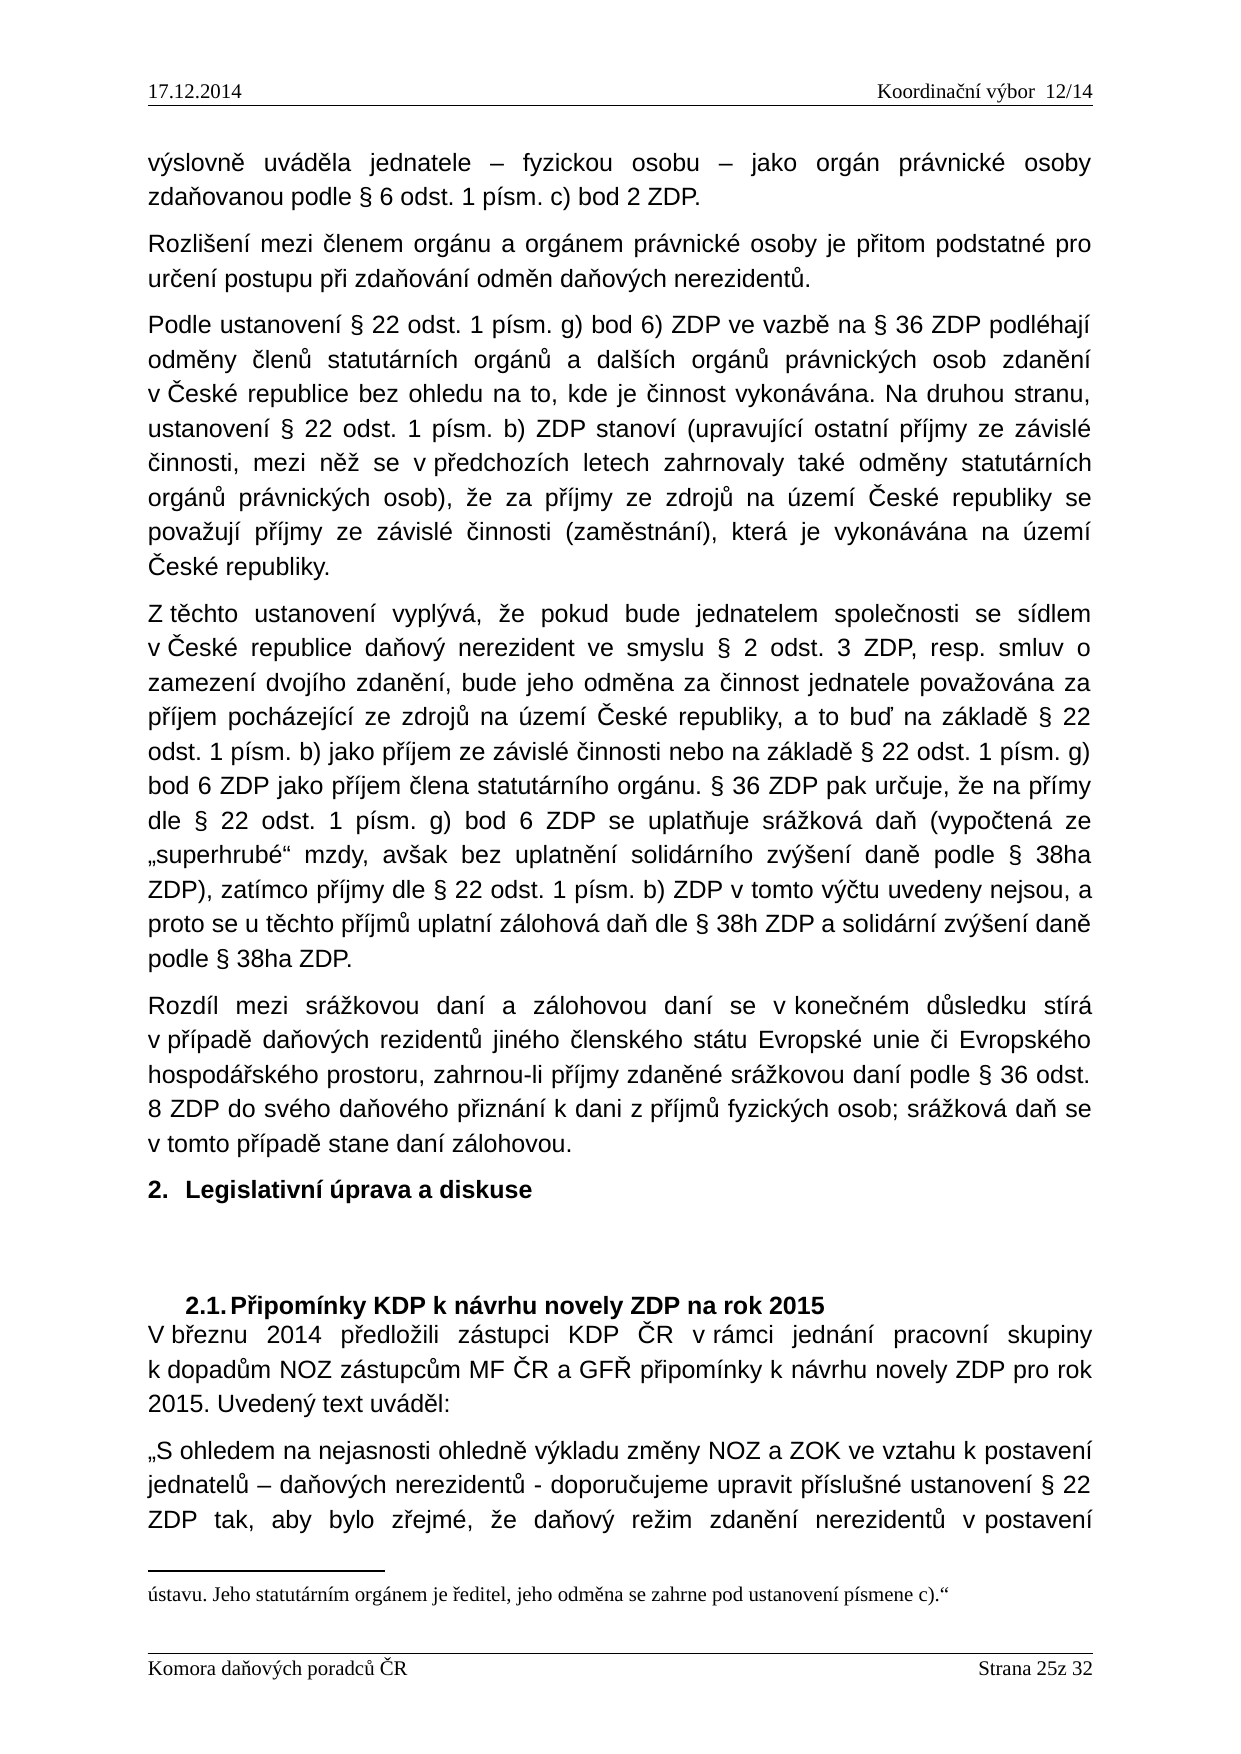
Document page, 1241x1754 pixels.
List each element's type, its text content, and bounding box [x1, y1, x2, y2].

text Z těchto ustanovení vyplývá, že pokud bude jednatelem společnosti se sídlem v České republice daňový nerezident ve smyslu § 2 odst. 3 ZDP, resp. smluv o zamezení dvojího zdanění, bude jeho odměna za činnost jednatele považována za příjem pocházející ze zdrojů na území České republiky, a to buď na základě § 22 odst. 1 písm. b) jako příjem ze závislé činnosti nebo na základě § 22 odst. 1 písm. g) bod 6 ZDP jako příjem člena statutárního orgánu. § 36 ZDP pak určuje, že na přímy dle § 22 odst. 1 písm. g) bod 6 ZDP se uplatňuje srážková daň (vypočtená ze „superhrubé“ mzdy, avšak bez uplatnění solidárního zvýšení daně podle § 38ha ZDP), zatímco příjmy dle § 22 odst. 1 písm. b) ZDP v tomto výčtu uvedeny nejsou, a proto se u těchto příjmů uplatní zálohová daň dle § 38h ZDP a solidární zvýšení daně podle § 38ha ZDP. [148, 599, 1093, 972]
text V březnu 2014 předložili zástupci KDP ČR v rámci jednání pracovní skupiny k dopadům NOZ zástupcům MF ČR a GFŘ připomínky k návrhu novely ZDP pro rok 2015. Uvedený text uváděl: [148, 1320, 1093, 1418]
text Rozlišení mezi členem orgánu a orgánem právnické osoby je přitom podstatné pro určení postupu při zdaňování odměn daňových nerezidentů. [148, 229, 1093, 292]
list Legislativní úprava a diskuse [148, 1176, 1093, 1204]
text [148, 148, 1093, 211]
list Připomínky KDP k návrhu novely ZDP na rok 2015 [185, 1291, 1093, 1320]
text Rozdíl mezi srážkovou daní a zálohovou daní se v konečném důsledku stírá v případě daňových rezidentů jiného členského státu Evropské unie či Evropského hospodářského prostoru, zahrnou-li příjmy zdaněné srážkovou daní podle § 36 odst. 8 ZDP do svého daňového přiznání k dani z příjmů fyzických osob; srážková daň se v tomto případě stane daní zálohovou. [148, 991, 1093, 1157]
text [148, 1436, 1093, 1534]
text Podle ustanovení § 22 odst. 1 písm. g) bod 6) ZDP ve vazbě na § 36 ZDP podléhají odměny členů statutárních orgánů a dalších orgánů právnických osob zdanění v České republice bez ohledu na to, kde je činnost vykonávána. Na druhou stranu, ustanovení § 22 odst. 1 písm. b) ZDP stanoví (upravující ostatní příjmy ze závislé činnosti, mezi něž se v předchozích letech zahrnovaly také odměny statutárních orgánů právnických osob), že za příjmy ze zdrojů na území České republiky se považují příjmy ze závislé činnosti (zaměstnání), která je vykonávána na území České republiky. [148, 311, 1093, 581]
